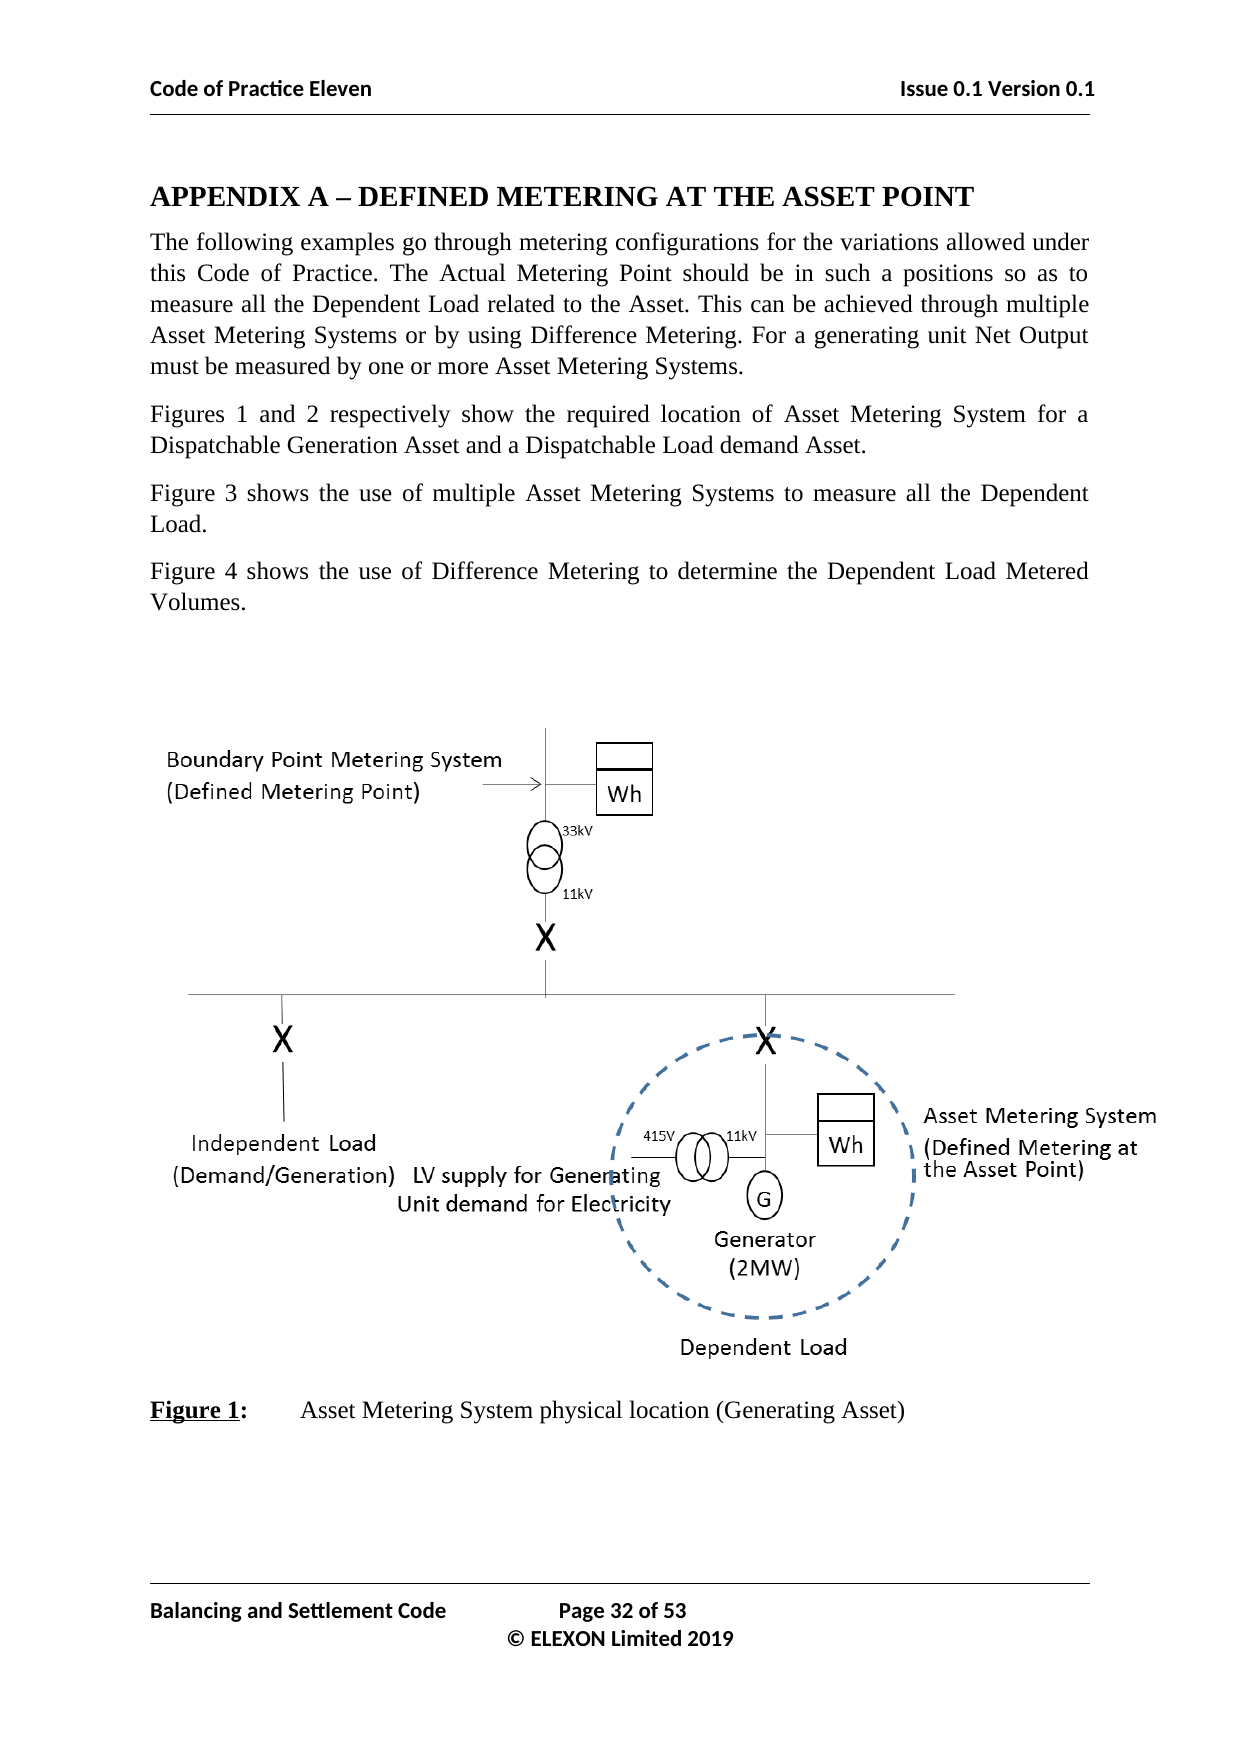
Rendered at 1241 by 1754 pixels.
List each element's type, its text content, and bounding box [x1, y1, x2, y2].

text Figure 3 shows the use of multiple Asset Metering Systems to measure all the Dependent Load. [150, 478, 1090, 537]
picture [150, 728, 1173, 1377]
text The following examples go through metering configurations for the variations allowed under this Code of Practice. The Actual Metering Point should be in such a positions so as to measure all the Dependent Load related to the Asset. This can be achieved through multiple Asset Metering Systems or by using Difference Metering. For a generating unit Net Output must be measured by one or more Asset Metering Systems. [150, 227, 1090, 380]
text Figures 1 and 2 respectively show the required location of Asset Metering System for a Dispatchable Generation Asset and a Dispatchable Load demand Asset. [150, 399, 1090, 459]
text Figure 1: Asset Metering System physical location (Generating Asset) [150, 1395, 1090, 1424]
text Figure 4 shows the use of Difference Metering to determine the Dependent Load Metered Volumes. [150, 556, 1090, 616]
subtitle APPENDIX A – DEFINED METERING AT THE ASSET POINT [150, 175, 1090, 214]
